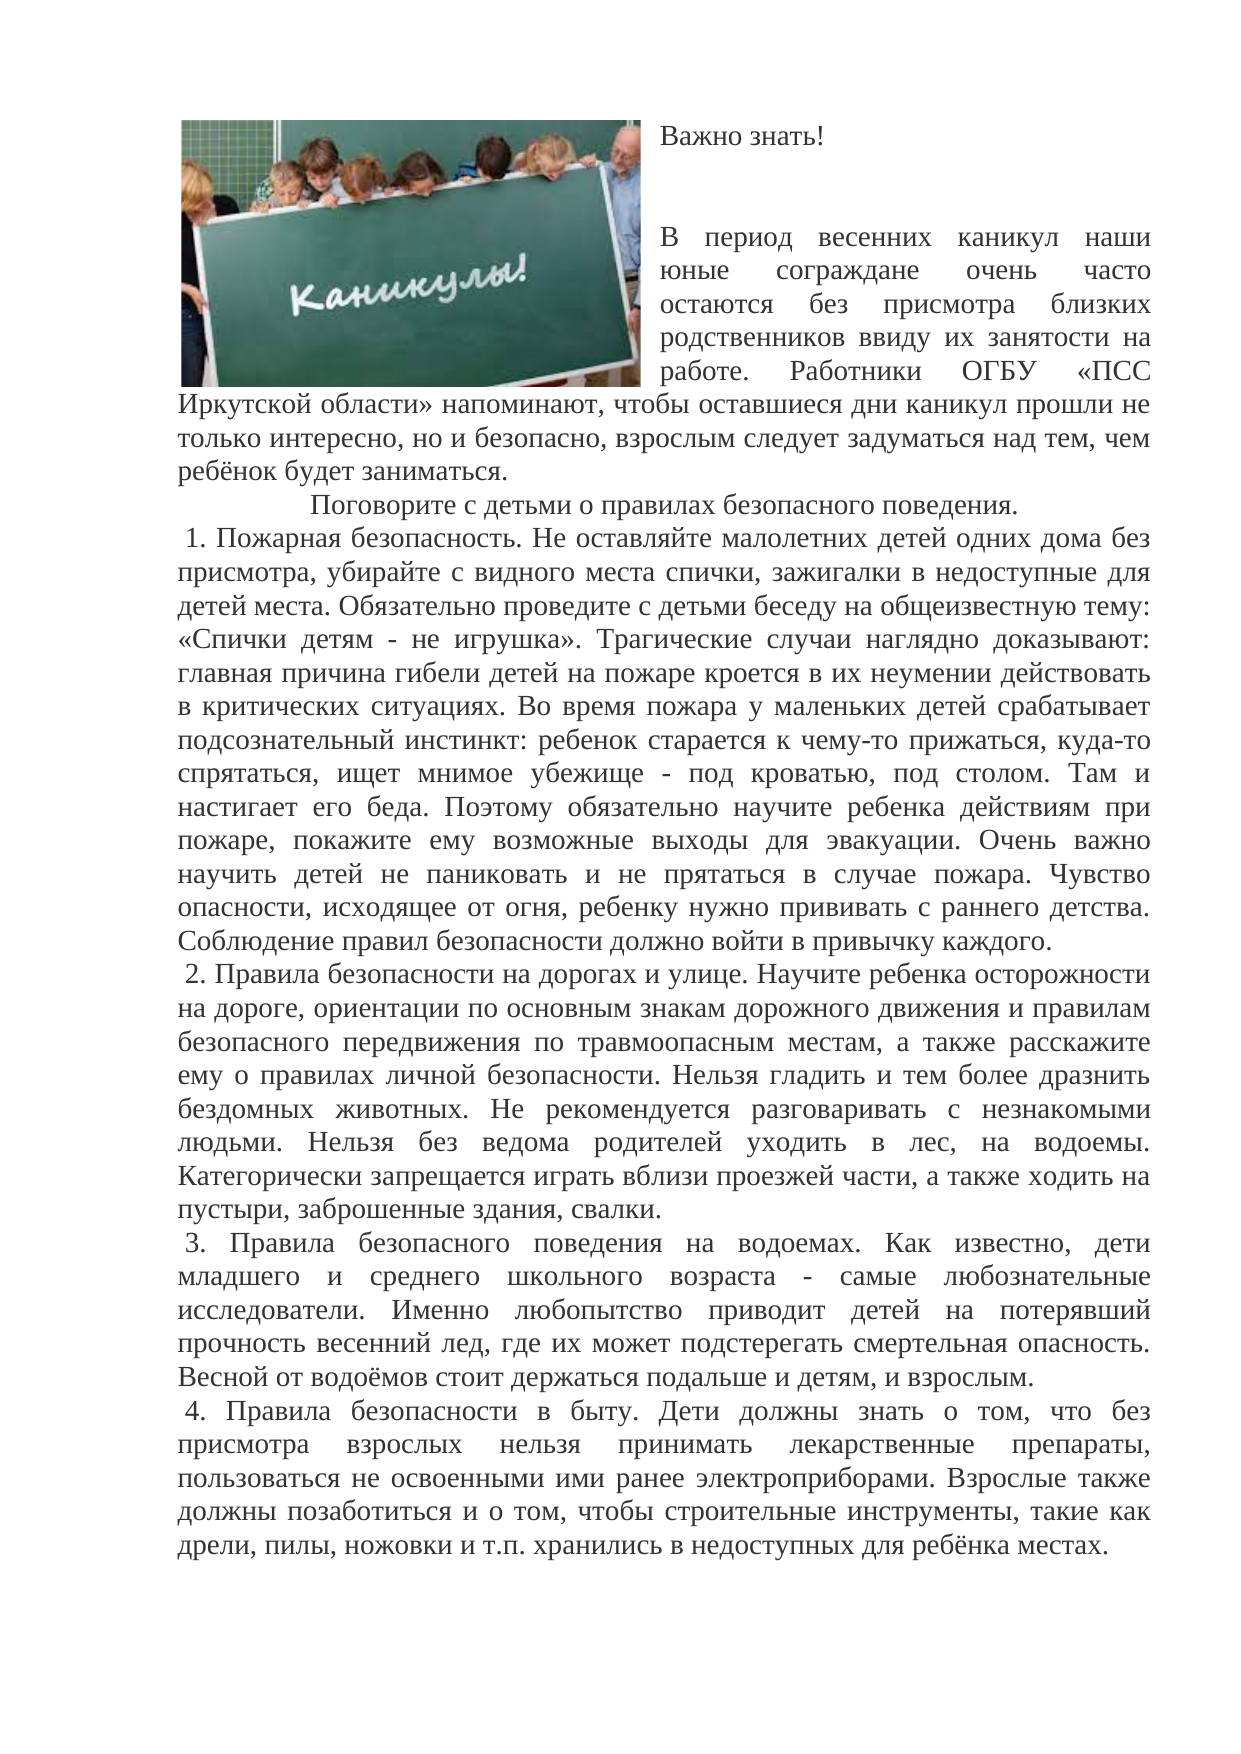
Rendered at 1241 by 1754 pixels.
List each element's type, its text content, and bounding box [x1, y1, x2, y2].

text 3. Правила безопасного поведения на водоемах. Как известно, дети младшего и среднего школьного возраста - самые любознательные исследователи. Именно любопытство приводит детей на потерявший прочность весенний лед, где их может подстерегать смертельная опасность. Весной от водоёмов стоит держаться подальше и детям, и взрослым. [177, 1225, 1152, 1393]
text 2. Правила безопасности на дорогах и улице. Научите ребенка осторожности на дороге, ориентации по основным знакам дорожного движения и правилам безопасного передвижения по травмоопасным местам, а также расскажите ему о правилах личной безопасности. Нельзя гладить и тем более дразнить бездомных животных. Не рекомендуется разговаривать с незнакомыми людьми. Нельзя без ведома родителей уходить в лес, на водоемы. Категорически запрещается играть вблизи проезжей части, а также ходить на пустыри, заброшенные здания, свалки. [177, 957, 1152, 1225]
text Поговорите с детьми о правилах безопасного поведения. [177, 487, 1152, 521]
text 4. Правила безопасности в быту. Дети должны знать о том, что без присмотра взрослых нельзя принимать лекарственные препараты, пользоваться не освоенными ими ранее электроприборами. Взрослые также должны позаботиться и о том, чтобы строительные инструменты, такие как дрели, пилы, ножовки и т.п. хранились в недоступных для ребёнка местах. [177, 1393, 1152, 1560]
text Важно знать! [177, 118, 1152, 152]
text 1. Пожарная безопасность. Не оставляйте малолетних детей одних дома без присмотра, убирайте с видного места спички, зажигалки в недоступные для детей места. Обязательно проведите с детьми беседу на общеизвестную тему: «Спички детям - не игрушка». Трагические случаи наглядно доказывают: главная причина гибели детей на пожаре кроется в их неумении действовать в критических ситуациях. Во время пожара у маленьких детей срабатывает подсознательный инстинкт: ребенок старается к чему-то прижаться, куда-то спрятаться, ищет мнимое убежище - под кроватью, под столом. Там и настигает его беда. Поэтому обязательно научите ребенка действиям при пожаре, покажите ему возможные выходы для эвакуации. Очень важно научить детей не паниковать и не прятаться в случае пожара. Чувство опасности, исходящее от огня, ребенку нужно прививать с раннего детства. Соблюдение правил безопасности должно войти в привычку каждого. [177, 521, 1152, 957]
text В период весенних каникул наши юные сограждане очень часто остаются без присмотра близких родственников ввиду их занятости на работе. Работники ОГБУ «ПСС Иркутской области» напоминают, чтобы оставшиеся дни каникул прошли не только интересно, но и безопасно, взрослым следует задуматься над тем, чем ребёнок будет заниматься. [177, 219, 1152, 487]
picture [181, 120, 641, 387]
